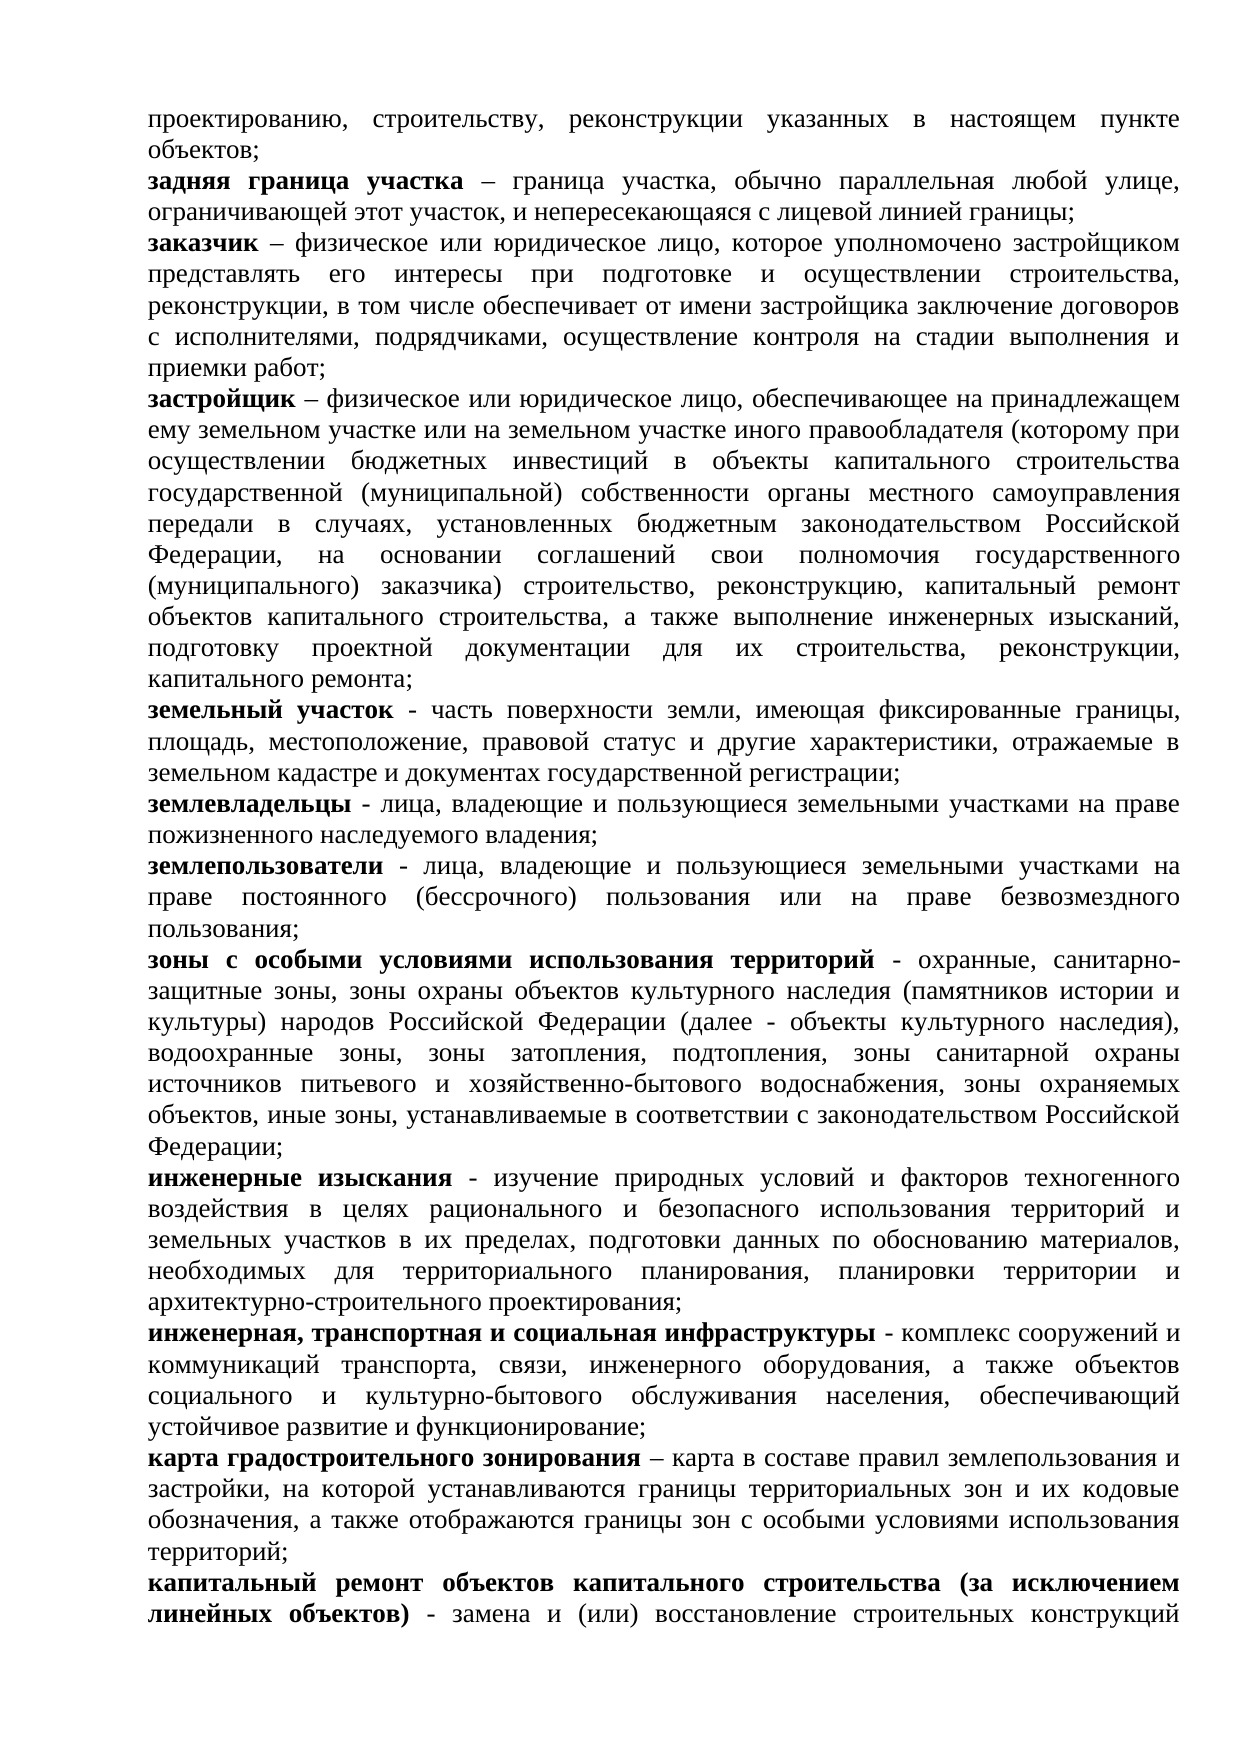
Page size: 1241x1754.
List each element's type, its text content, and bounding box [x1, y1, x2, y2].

text землевладельцы - лица, владеющие и пользующиеся земельными участками на праве пожизненного наследуемого владения; [148, 787, 1181, 849]
text инженерные изыскания - изучение природных условий и факторов техногенного воздействия в целях рационального и безопасного использования территорий и земельных участков в их пределах, подготовки данных по обоснованию материалов, необходимых для территориального планирования, планировки территории и архитектурно-строительного проектирования; [148, 1161, 1181, 1317]
text инженерная, транспортная и социальная инфраструктуры - комплекс сооружений и коммуникаций транспорта, связи, инженерного оборудования, а также объектов социального и культурно-бытового обслуживания населения, обеспечивающий устойчивое развитие и функционирование; [148, 1317, 1181, 1441]
text карта градостроительного зонирования – карта в составе правил землепользования и застройки, на которой устанавливаются границы территориальных зон и их кодовые обозначения, а также отображаются границы зон с особыми условиями использования территорий; [148, 1441, 1181, 1566]
text зоны с особыми условиями использования территорий - охранные, санитарно-защитные зоны, зоны охраны объектов культурного наследия (памятников истории и культуры) народов Российской Федерации (далее - объекты культурного наследия), водоохранные зоны, зоны затопления, подтопления, зоны санитарной охраны источников питьевого и хозяйственно-бытового водоснабжения, зоны охраняемых объектов, иные зоны, устанавливаемые в соответствии с законодательством Российской Федерации; [148, 943, 1181, 1161]
text застройщик – физическое или юридическое лицо, обеспечивающее на принадлежащем ему земельном участке или на земельном участке иного правообладателя (которому при осуществлении бюджетных инвестиций в объекты капитального строительства государственной (муниципальной) собственности органы местного самоуправления передали в случаях, установленных бюджетным законодательством Российской Федерации, на основании соглашений свои полномочия государственного (муниципального) заказчика) строительство, реконструкцию, капитальный ремонт объектов капитального строительства, а также выполнение инженерных изысканий, подготовку проектной документации для их строительства, реконструкции, капитального ремонта; [148, 382, 1181, 694]
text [148, 102, 1181, 164]
text заказчик – физическое или юридическое лицо, которое уполномочено застройщиком представлять его интересы при подготовке и осуществлении строительства, реконструкции, в том числе обеспечивает от имени застройщика заключение договоров с исполнителями, подрядчиками, осуществление контроля на стадии выполнения и приемки работ; [148, 226, 1181, 382]
text земельный участок - часть поверхности земли, имеющая фиксированные границы, площадь, местоположение, правовой статус и другие характеристики, отражаемые в земельном кадастре и документах государственной регистрации; [148, 694, 1181, 787]
text землепользователи - лица, владеющие и пользующиеся земельными участками на праве постоянного (бессрочного) пользования или на праве безвозмездного пользования; [148, 849, 1181, 943]
text задняя граница участка – граница участка, обычно параллельная любой улице, ограничивающей этот участок, и непересекающаяся с лицевой линией границы; [148, 164, 1181, 226]
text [148, 1566, 1181, 1628]
